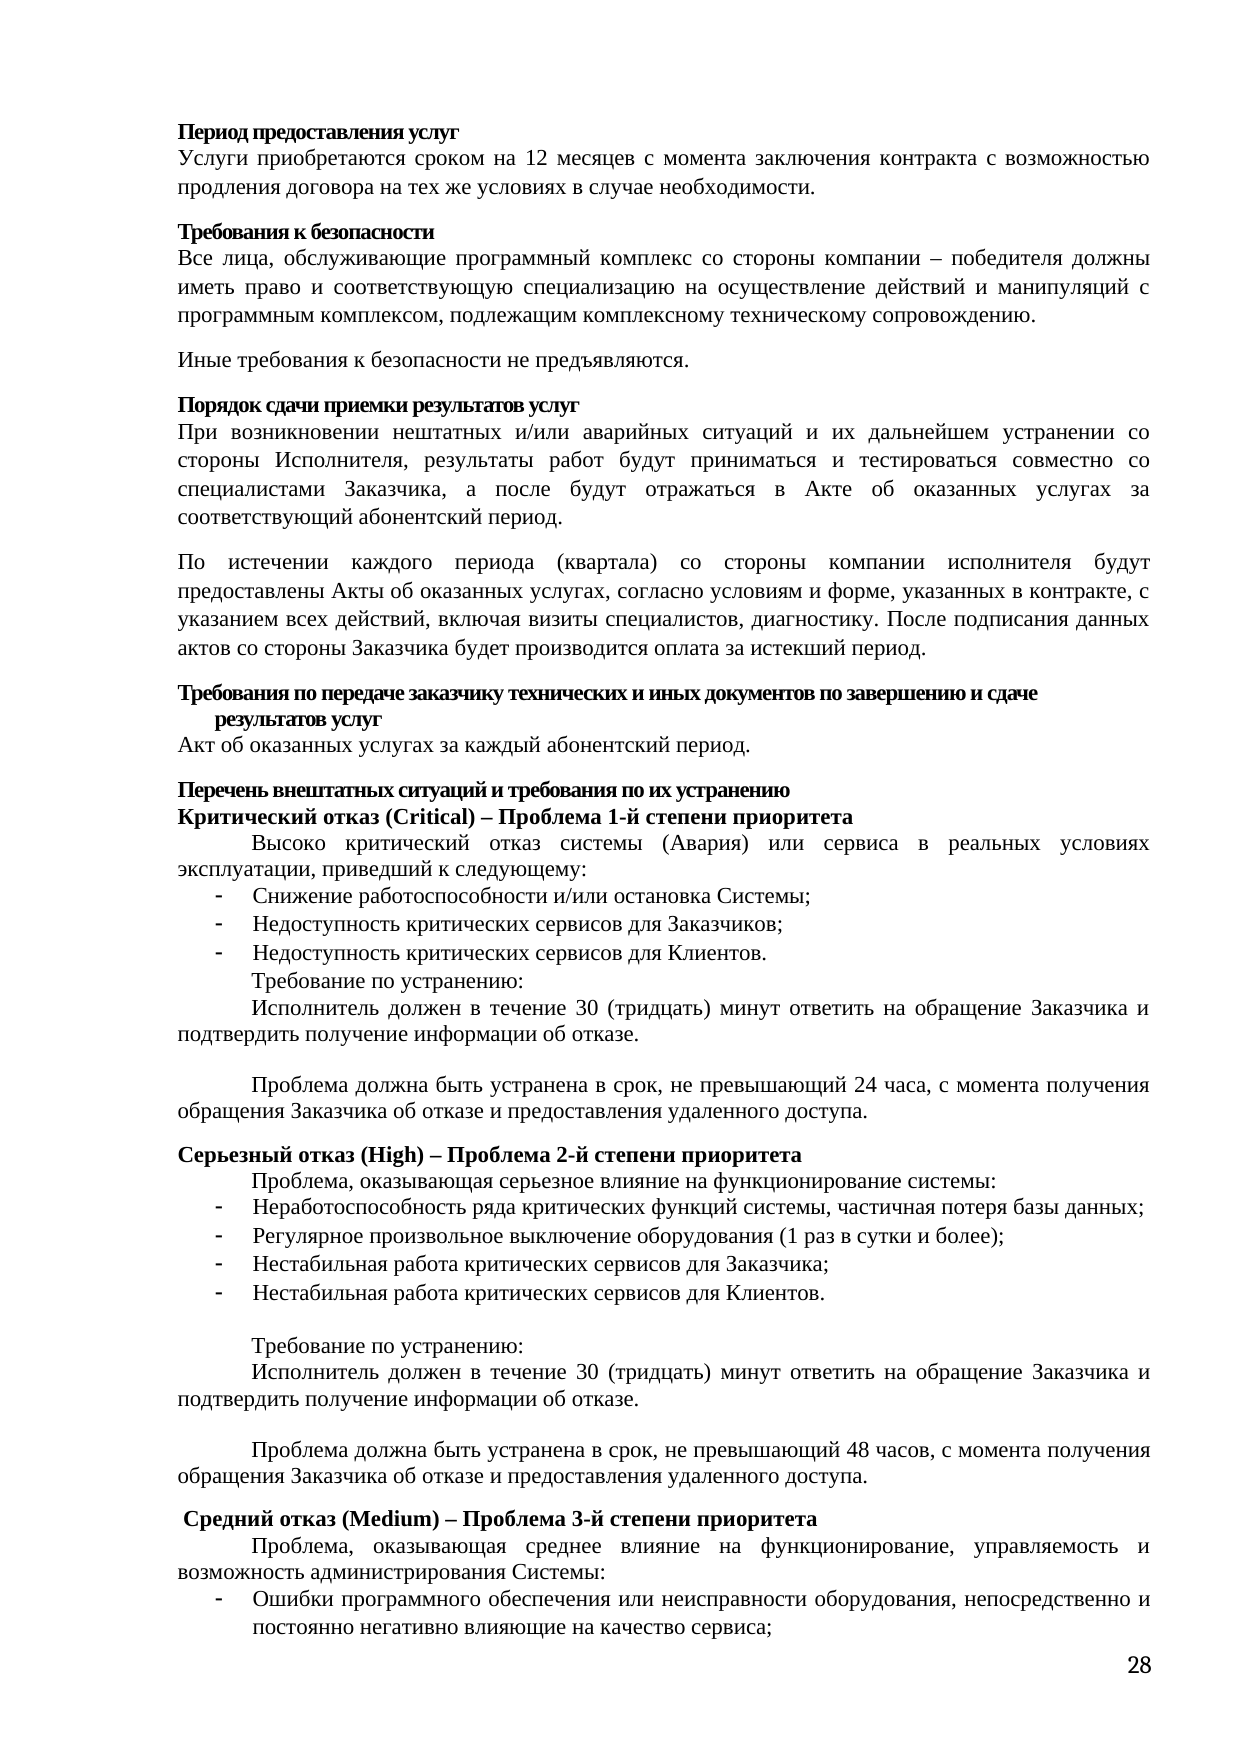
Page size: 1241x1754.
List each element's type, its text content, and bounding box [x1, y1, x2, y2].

text Иные требования к безопасности не предъявляются. [177, 346, 1152, 373]
text Серьезный отказ (High) – Проблема 2-й степени приоритета [177, 1141, 1152, 1167]
text Услуги приобретаются сроком на 12 месяцев с момента заключения контракта с возможностью продления договора на тех же условиях в случае необходимости. [177, 144, 1152, 199]
text Проблема, оказывающая среднее влияние на функционирование, управляемость и возможность администрирования Системы: [177, 1532, 1152, 1584]
text Проблема должна быть устранена в срок, не превышающий 24 часа, с момента получения обращения Заказчика об отказе и предоставления удаленного доступа. [177, 1071, 1152, 1124]
text Требование по устранению: [177, 1332, 1152, 1358]
list Ошибки программного обеспечения или неисправности оборудования, непосредственно и постоянно негативно влияющие на качество сервиса; [215, 1584, 1152, 1639]
text Высоко критический отказ системы (Авария) или сервиса в реальных условиях эксплуатации, приведший к следующему: [177, 829, 1152, 882]
text Требование по устранению: [177, 967, 1152, 993]
text Все лица, обслуживающие программный комплекс со стороны компании – победителя должны иметь право и соответствующую специализацию на осуществление действий и манипуляций с программным комплексом, подлежащим комплексному техническому сопровождению. [177, 244, 1152, 328]
text Проблема, оказывающая серьезное влияние на функционирование системы: [177, 1167, 1152, 1193]
text Порядок сдачи приемки результатов услуг [177, 391, 1152, 418]
text Требования по передаче заказчику технических и иных документов по завершению и сдаче результатов услуг [177, 679, 1152, 731]
text По истечении каждого периода (квартала) со стороны компании исполнителя будут предоставлены Акты об оказанных услугах, согласно условиям и форме, указанных в контракте, с указанием всех действий, включая визиты специалистов, диагностику. После подписания данных актов со стороны Заказчика будет производится оплата за истекший период. [177, 548, 1152, 660]
text Требования к безопасности [177, 218, 1152, 244]
list Недоступность критических сервисов для Клиентов. [215, 939, 1152, 965]
list Недоступность критических сервисов для Заказчиков; [215, 910, 1152, 937]
text Период предоставления услуг [177, 118, 1152, 144]
text Перечень внештатных ситуаций и требования по их устранению [177, 776, 1152, 803]
list Нестабильная работа критических сервисов для Заказчика; [215, 1250, 1152, 1277]
list Снижение работоспособности и/или остановка Системы; [215, 882, 1152, 908]
text Исполнитель должен в течение 30 (тридцать) минут ответить на обращение Заказчика и подтвердить получение информации об отказе. [177, 1358, 1152, 1411]
text Критический отказ (Critical) – Проблема 1-й степени приоритета [177, 803, 1152, 829]
list Регулярное произвольное выключение оборудования (1 раз в сутки и более); [215, 1222, 1152, 1248]
list Неработоспособность ряда критических функций системы, частичная потеря базы данных; [215, 1193, 1152, 1220]
text Исполнитель должен в течение 30 (тридцать) минут ответить на обращение Заказчика и подтвердить получение информации об отказе. [177, 993, 1152, 1046]
list Нестабильная работа критических сервисов для Клиентов. [215, 1279, 1152, 1305]
text Проблема должна быть устранена в срок, не превышающий 48 часов, с момента получения обращения Заказчика об отказе и предоставления удаленного доступа. [177, 1436, 1152, 1489]
text Средний отказ (Medium) – Проблема 3-й степени приоритета [177, 1506, 1152, 1532]
text Акт об оказанных услугах за каждый абонентский период. [177, 731, 1152, 758]
text При возникновении нештатных и/или аварийных ситуаций и их дальнейшем устранении со стороны Исполнителя, результаты работ будут приниматься и тестироваться совместно со специалистами Заказчика, а после будут отражаться в Акте об оказанных услугах за соответствующий абонентский период. [177, 418, 1152, 529]
